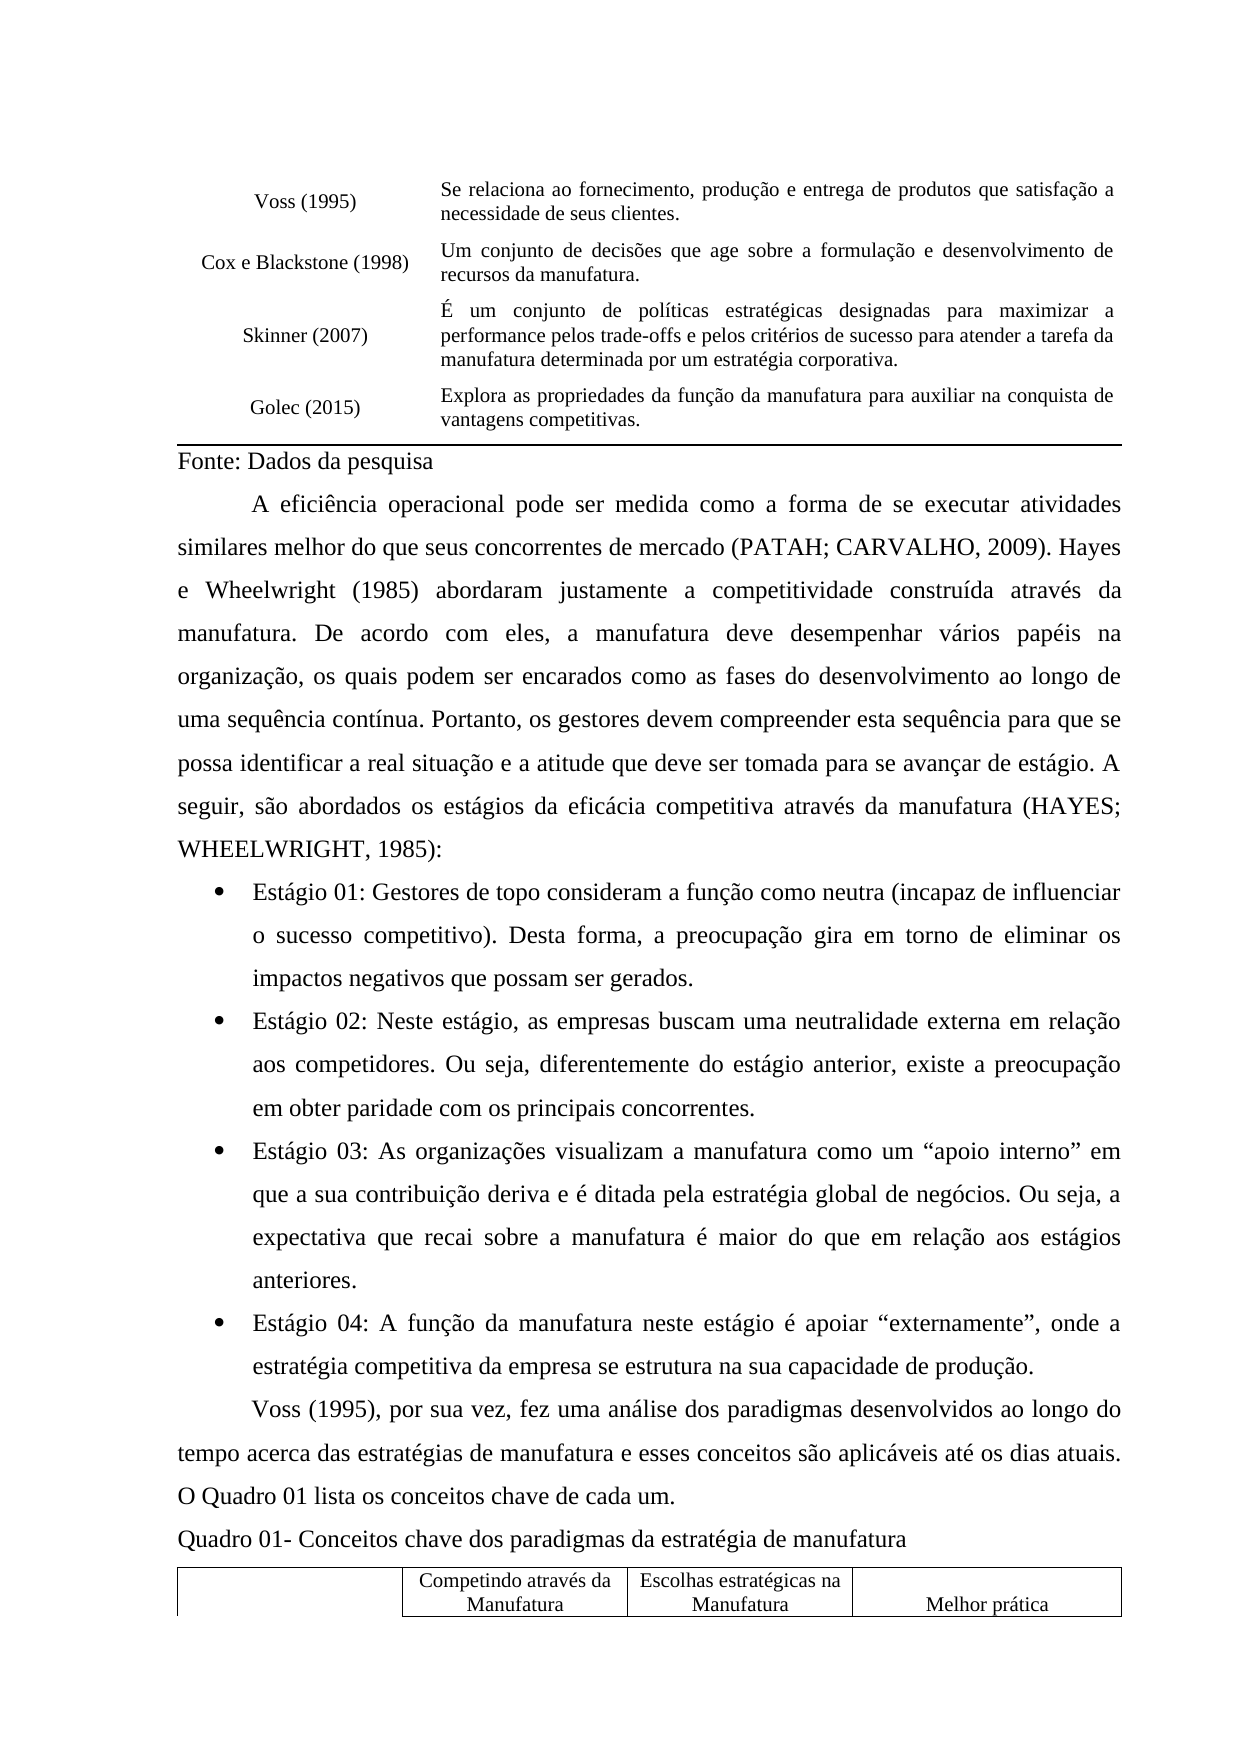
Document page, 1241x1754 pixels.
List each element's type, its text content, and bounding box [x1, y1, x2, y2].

text Fonte: Dados da pesquisa [177, 446, 1122, 474]
table_header Competindo através da Manufatura [403, 1568, 627, 1616]
table_cell Skinner (2007) [177, 299, 433, 383]
table_cell Um conjunto de decisões que age sobre a formulação e desenvolvimento de recursos da manufatura. [433, 238, 1122, 298]
table_header [178, 1568, 402, 1616]
table_cell Golec (2015) [177, 383, 433, 444]
list Estágio 04: A função da manufatura neste estágio é apoiar “externamente”, onde a estratégia competitiva da empresa se estrutura na sua capacidade de produção. [215, 1308, 1122, 1380]
table_header Escolhas estratégicas na Manufatura [628, 1568, 852, 1616]
list Estágio 01: Gestores de topo consideram a função como neutra (incapaz de influenciar o sucesso competitivo). Desta forma, a preocupação gira em torno de eliminar os impactos negativos que possam ser gerados. [215, 877, 1122, 992]
list Estágio 02: Neste estágio, as empresas buscam uma neutralidade externa em relação aos competidores. Ou seja, diferentemente do estágio anterior, existe a preocupação em obter paridade com os principais concorrentes. [215, 1006, 1122, 1121]
list Estágio 03: As organizações visualizam a manufatura como um “apoio interno” em que a sua contribuição deriva e é ditada pela estratégia global de negócios. Ou seja, a expectativa que recai sobre a manufatura é maior do que em relação aos estágios anteriores. [215, 1136, 1122, 1294]
table_header Melhor prática [853, 1568, 1121, 1616]
table_cell É um conjunto de políticas estratégicas designadas para maximizar a performance pelos trade-offs e pelos critérios de sucesso para atender a tarefa da manufatura determinada por um estratégia corporativa. [433, 299, 1122, 383]
table_cell Explora as propriedades da função da manufatura para auxiliar na conquista de vantagens competitivas. [433, 383, 1122, 444]
text Quadro 01- Conceitos chave dos paradigmas da estratégia de manufatura [177, 1524, 1122, 1553]
table_cell Cox e Blackstone (1998) [177, 238, 433, 298]
text Voss (1995), por sua vez, fez uma análise dos paradigmas desenvolvidos ao longo do tempo acerca das estratégias de manufatura e esses conceitos são aplicáveis até os dias atuais. O Quadro 01 lista os conceitos chave de cada um. [177, 1394, 1122, 1509]
text A eficiência operacional pode ser medida como a forma de se executar atividades similares melhor do que seus concorrentes de mercado (PATAH; CARVALHO, 2009). Hayes e Wheelwright (1985) abordaram justamente a competitividade construída através da manufatura. De acordo com eles, a manufatura deve desempenhar vários papéis na organização, os quais podem ser encarados como as fases do desenvolvimento ao longo de uma sequência contínua. Portanto, os gestores devem compreender esta sequência para que se possa identificar a real situação e a atitude que deve ser tomada para se avançar de estágio. A seguir, são abordados os estágios da eficácia competitiva através da manufatura (HAYES; WHEELWRIGHT, 1985): [177, 489, 1122, 863]
table_cell Voss (1995) [177, 177, 433, 238]
table_cell Se relaciona ao fornecimento, produção e entrega de produtos que satisfação a necessidade de seus clientes. [433, 177, 1122, 238]
